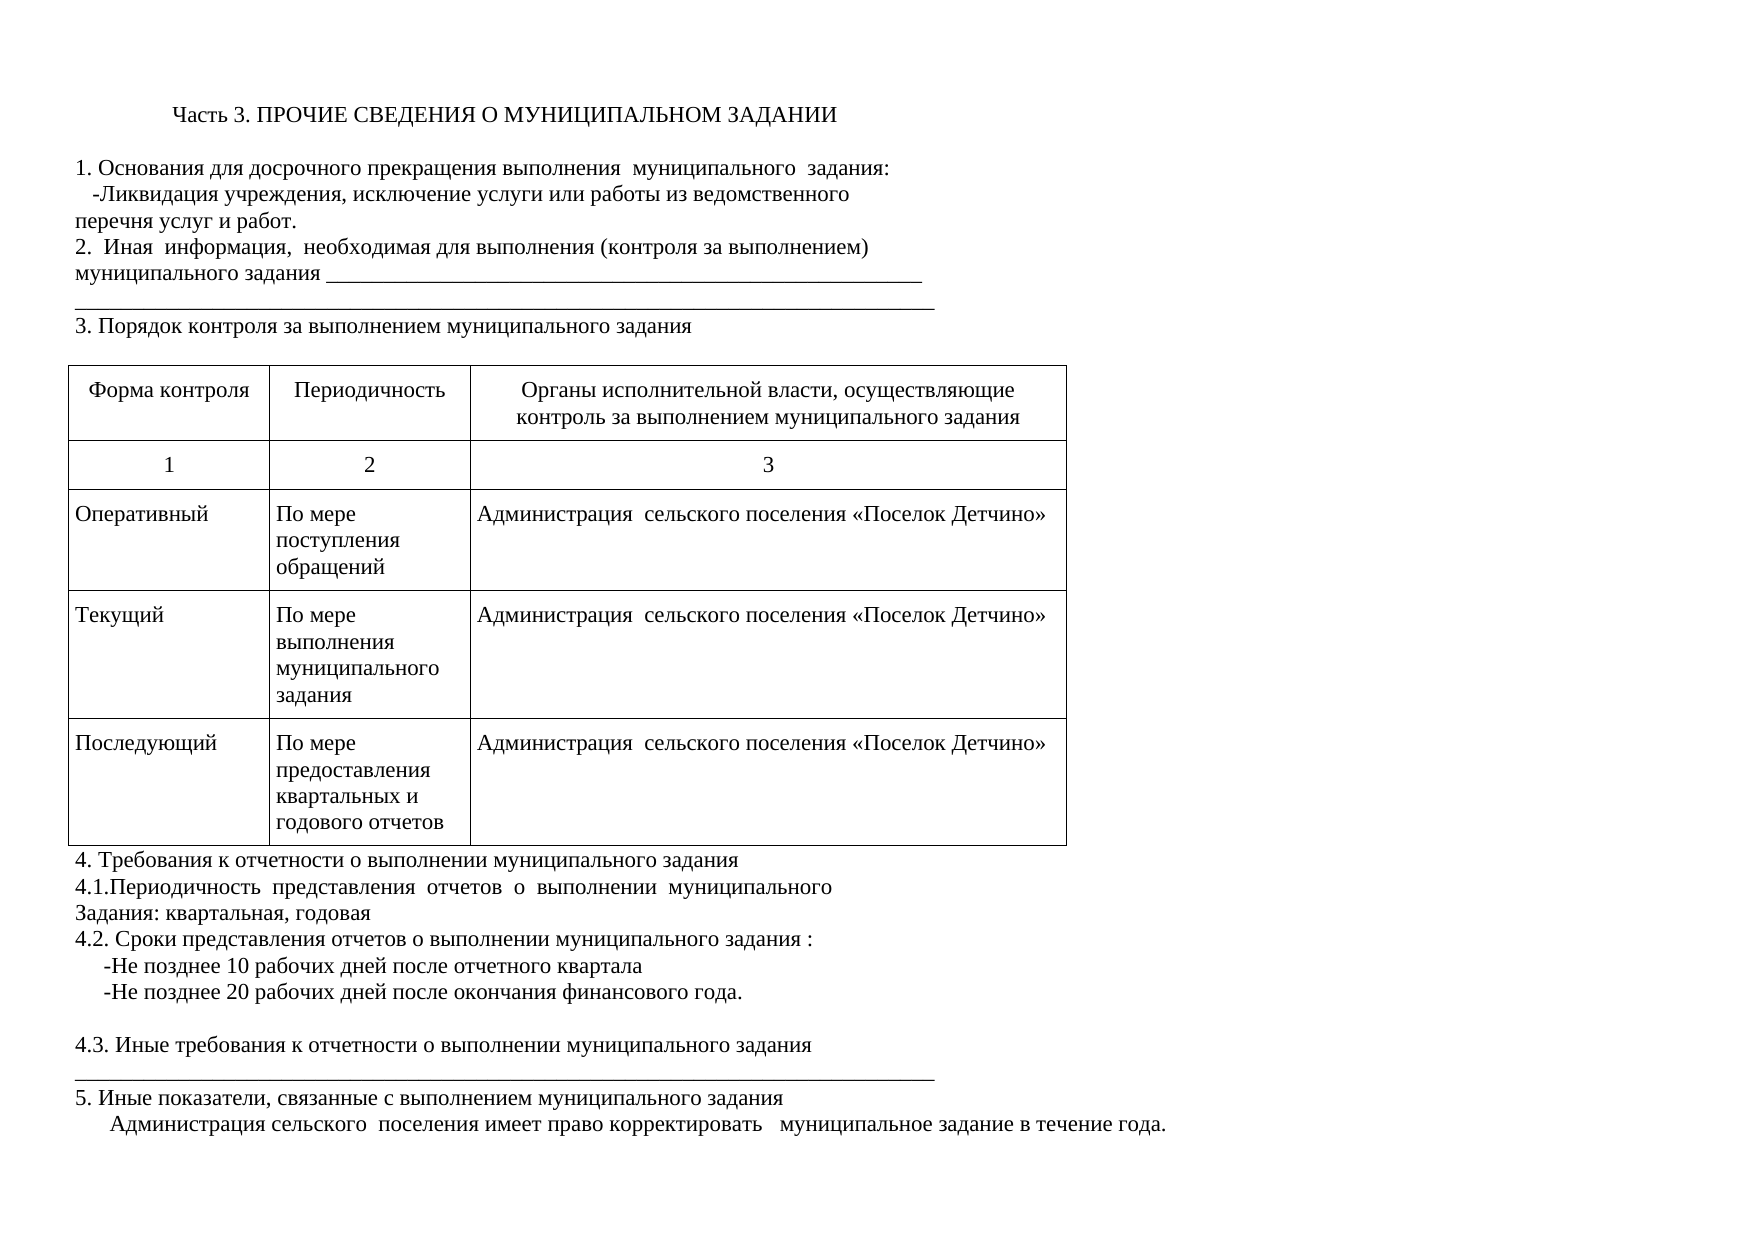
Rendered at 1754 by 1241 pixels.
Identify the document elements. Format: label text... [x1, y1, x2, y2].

table_header Форма контроля [69, 366, 269, 440]
text 5. Иные показатели, связанные с выполнением муниципального задания [75, 1083, 1679, 1110]
text ___________________________________________________________________________ [75, 1057, 1679, 1083]
text 4.3. Иные требования к отчетности о выполнении муниципального задания [75, 1031, 1679, 1057]
table_cell По мере поступления обращений [270, 490, 470, 590]
text 2. Иная информация, необходимая для выполнения (контроля за выполнением) [75, 233, 1679, 259]
text -Не позднее 20 рабочих дней после окончания финансового года. [75, 978, 1679, 1004]
text 3. Порядок контроля за выполнением муниципального задания [75, 312, 1679, 338]
text Задания: квартальная, годовая [75, 899, 1679, 925]
text муниципального задания ____________________________________________________ [75, 259, 1679, 286]
table_cell 3 [471, 441, 1066, 488]
table_cell По мере предоставления квартальных и годового отчетов [270, 719, 470, 845]
table_cell 2 [270, 441, 470, 488]
text Администрация сельского поселения имеет право корректировать муниципальное задание в течение года. [75, 1110, 1679, 1136]
text ___________________________________________________________________________ [75, 286, 1679, 312]
text Часть 3. ПРОЧИЕ СВЕДЕНИЯ О МУНИЦИПАЛЬНОМ ЗАДАНИИ [75, 101, 1679, 128]
table_cell По мере выполнения муниципального задания [270, 591, 470, 718]
text -Ликвидация учреждения, исключение услуги или работы из ведомственного [75, 180, 1679, 207]
table_cell Администрация сельского поселения «Поселок Детчино» [471, 719, 1066, 845]
table_cell Администрация сельского поселения «Поселок Детчино» [471, 490, 1066, 590]
table_cell Последующий [69, 719, 269, 845]
table_cell 1 [69, 441, 269, 488]
table_cell Администрация сельского поселения «Поселок Детчино» [471, 591, 1066, 718]
table_cell Текущий [69, 591, 269, 718]
table_header Органы исполнительной власти, осуществляющие контроль за выполнением муниципального задания [471, 366, 1066, 440]
text перечня услуг и работ. [75, 207, 1679, 233]
text 4.1.Периодичность представления отчетов о выполнении муниципального [75, 873, 1679, 899]
text 4. Требования к отчетности о выполнении муниципального задания [75, 846, 1679, 873]
text -Не позднее 10 рабочих дней после отчетного квартала [75, 952, 1679, 978]
table_header Периодичность [270, 366, 470, 440]
table_cell Оперативный [69, 490, 269, 590]
text 4.2. Сроки представления отчетов о выполнении муниципального задания : [75, 925, 1679, 952]
text 1. Основания для досрочного прекращения выполнения муниципального задания: [75, 154, 1679, 180]
